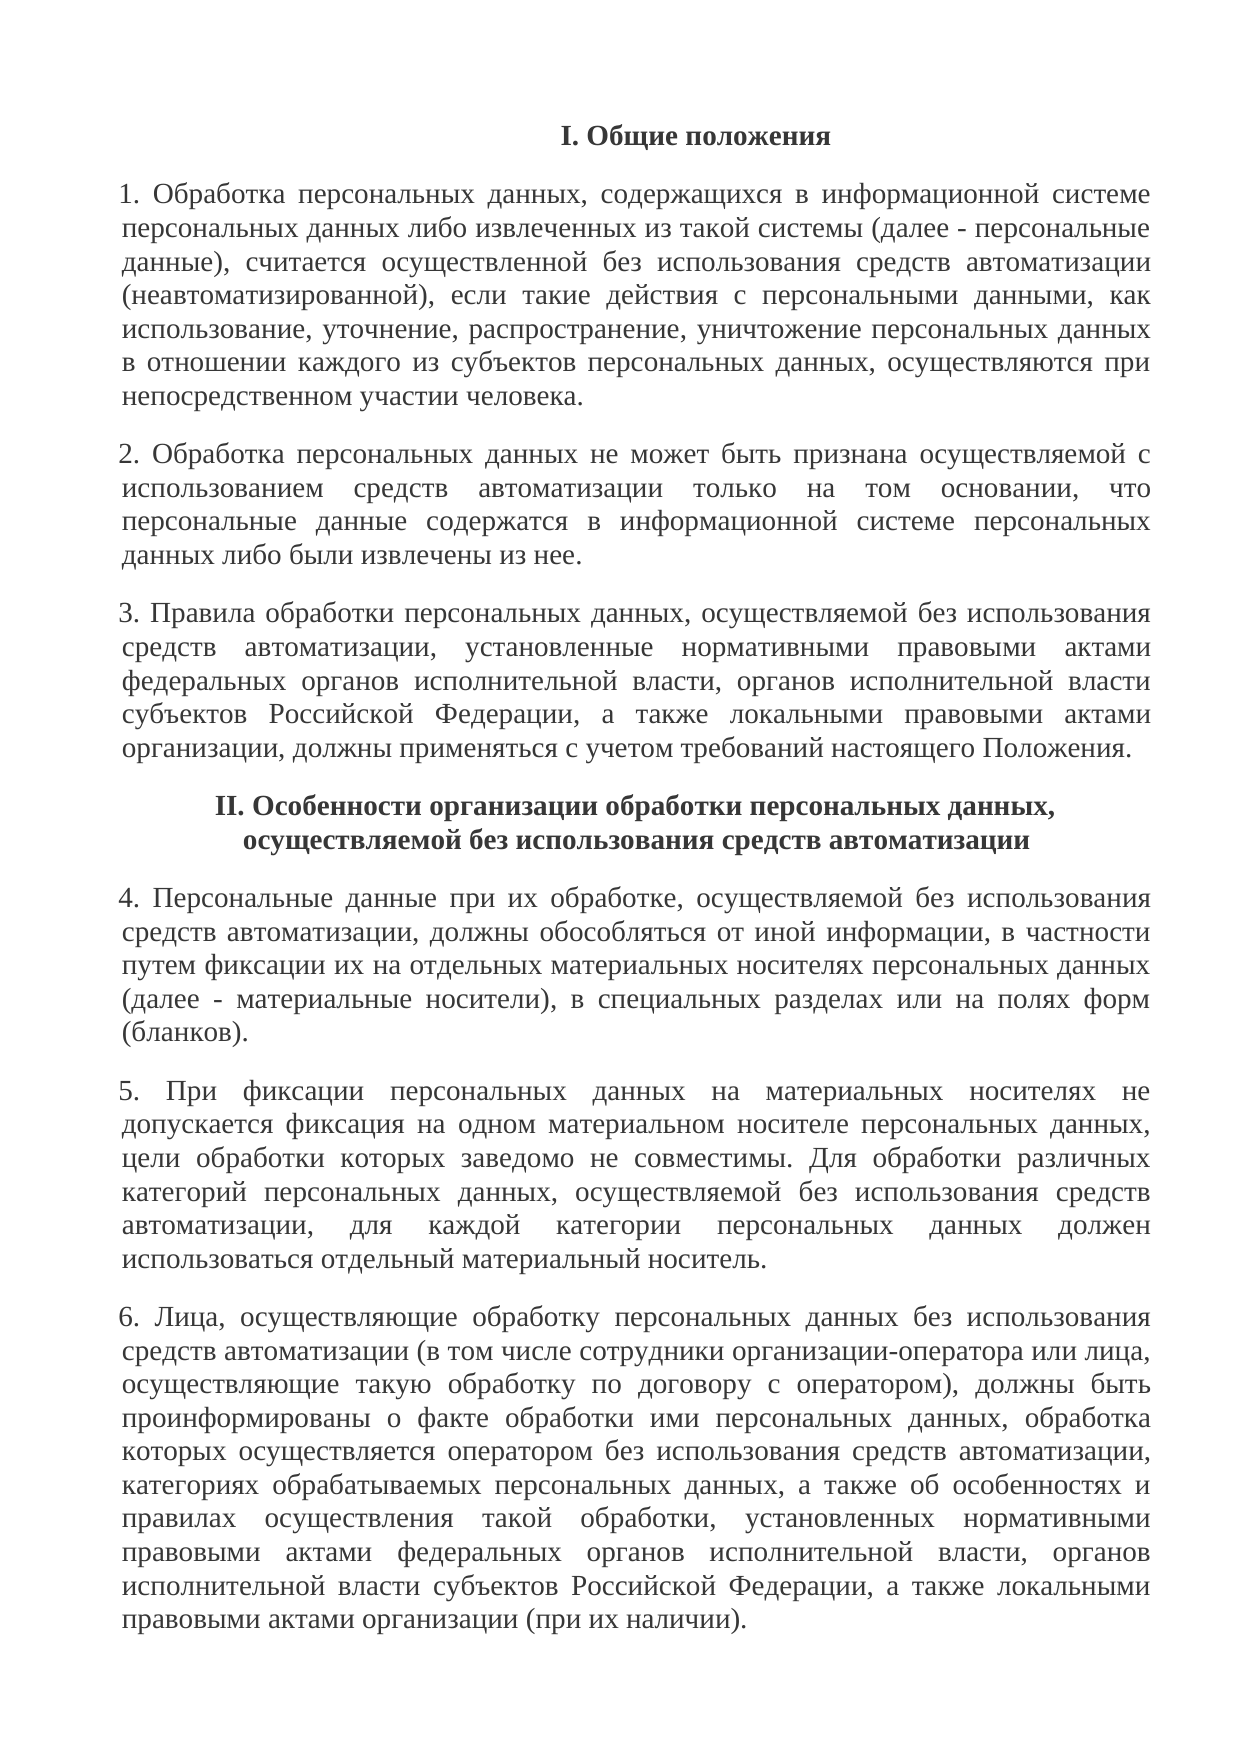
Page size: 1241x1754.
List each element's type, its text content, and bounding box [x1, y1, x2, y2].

text 6. Лица, осуществляющие обработку персональных данных без использования средств автоматизации (в том числе сотрудники организации-оператора или лица, осуществляющие такую обработку по договору с оператором), должны быть проинформированы о факте обработки ими персональных данных, обработка которых осуществляется оператором без использования средств автоматизации, категориях обрабатываемых персональных данных, а также об особенностях и правилах осуществления такой обработки, установленных нормативными правовыми актами федеральных органов исполнительной власти, органов исполнительной власти субъектов Российской Федерации, а также локальными правовыми актами организации (при их наличии). [118, 1299, 1152, 1635]
text 3. Правила обработки персональных данных, осуществляемой без использования средств автоматизации, установленные нормативными правовыми актами федеральных органов исполнительной власти, органов исполнительной власти субъектов Российской Федерации, а также локальными правовыми актами организации, должны применяться с учетом требований настоящего Положения. [118, 596, 1152, 763]
text 2. Обработка персональных данных не может быть признана осуществляемой с использованием средств автоматизации только на том основании, что персональные данные содержатся в информационной системе персональных данных либо были извлечены из нее. [118, 436, 1152, 571]
text 4. Персональные данные при их обработке, осуществляемой без использования средств автоматизации, должны обособляться от иной информации, в частности путем фиксации их на отдельных материальных носителях персональных данных (далее - материальные носители), в специальных разделах или на полях форм (бланков). [118, 880, 1152, 1048]
text I. Общие положения [240, 118, 1152, 152]
text 5. При фиксации персональных данных на материальных носителях не допускается фиксация на одном материальном носителе персональных данных, цели обработки которых заведомо не совместимы. Для обработки различных категорий персональных данных, осуществляемой без использования средств автоматизации, для каждой категории персональных данных должен использоваться отдельный материальный носитель. [118, 1073, 1152, 1274]
text II. Особенности организации обработки персональных данных, осуществляемой без использования средств автоматизации [118, 788, 1152, 855]
text 1. Обработка персональных данных, содержащихся в информационной системе персональных данных либо извлеченных из такой системы (далее - персональные данные), считается осуществленной без использования средств автоматизации (неавтоматизированной), если такие действия с персональными данными, как использование, уточнение, распространение, уничтожение персональных данных в отношении каждого из субъектов персональных данных, осуществляются при непосредственном участии человека. [118, 177, 1152, 411]
